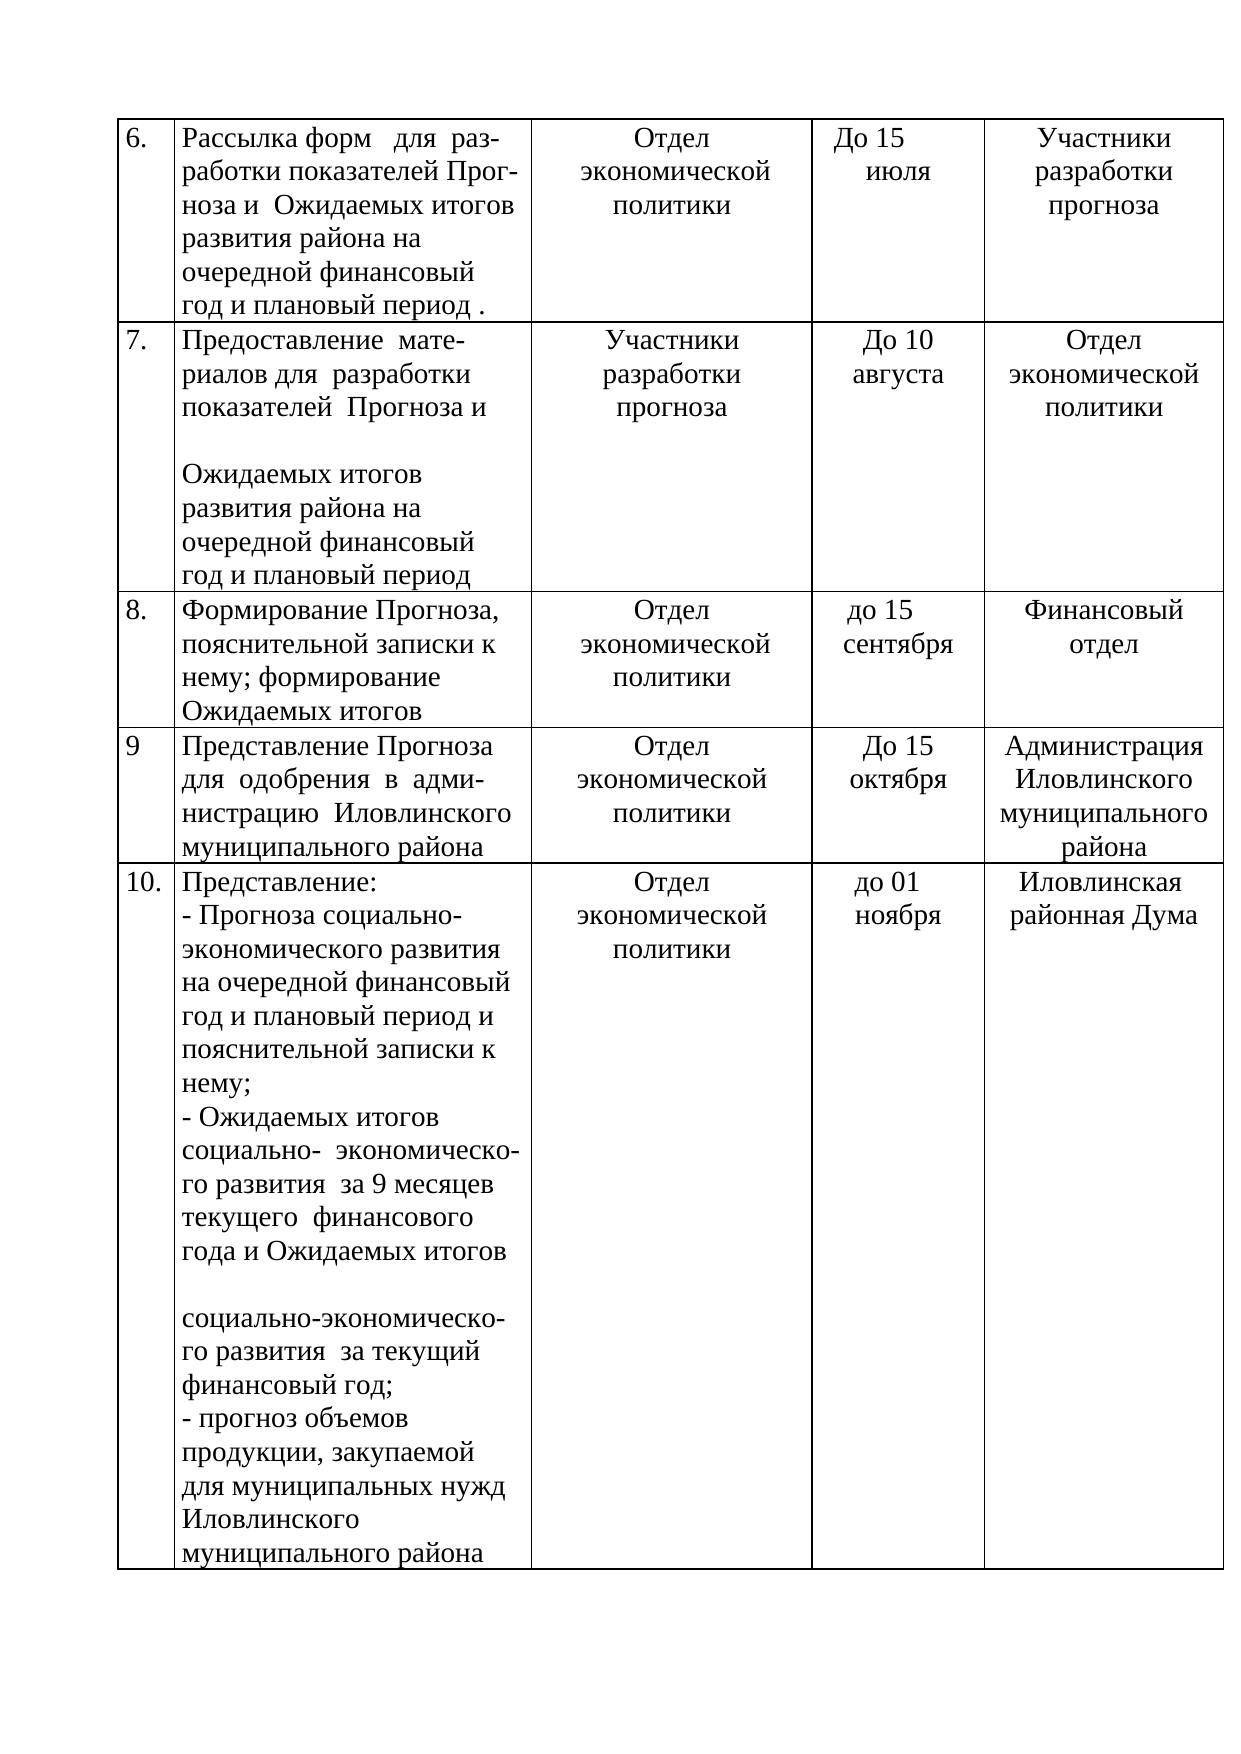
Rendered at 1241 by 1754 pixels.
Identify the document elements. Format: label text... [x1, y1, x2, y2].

table_cell 6. [119, 120, 174, 321]
table_cell Участники разработки прогноза [985, 120, 1223, 321]
table_cell Администрация Иловлинского муниципального района [985, 728, 1223, 862]
table_cell Предоставление мате-риалов для разработки показателей Прогноза и Ожидаемых итогов развития района на очередной финансовый год и плановый период [175, 323, 531, 591]
table_cell Представление Прогноза для одобрения в адми-нистрацию Иловлинского муниципального района [175, 728, 531, 862]
table_cell до 15 сентября [813, 592, 984, 727]
table_cell 7. [119, 323, 174, 591]
table_cell Участники разработки прогноза [532, 323, 811, 591]
table_cell Отдел экономической политики [532, 592, 811, 727]
table_cell 8. [119, 592, 174, 727]
table_cell 10. [119, 864, 174, 1568]
table_cell До 10 августа [813, 323, 984, 591]
table_cell до 01 ноября [813, 864, 984, 1568]
table_cell 9 [119, 728, 174, 862]
table_cell До 15 июля [813, 120, 984, 321]
table_cell Отдел экономической политики [985, 323, 1223, 591]
table_cell Представление: - Прогноза социально- экономического развития на очередной финансовый год и плановый период и пояснительной записки к нему; - Ожидаемых итогов социально- экономическо-го развития за 9 месяцев текущего финансового года и Ожидаемых итогов социально-экономическо-го развития за текущий финансовый год; - прогноз объемов продукции, закупаемой для муниципальных нужд Иловлинского муниципального района [175, 864, 531, 1568]
table_cell Рассылка форм для раз-работки показателей Прог-ноза и Ожидаемых итогов развития района на очередной финансовый год и плановый период . [175, 120, 531, 321]
table_cell Иловлинская районная Дума [985, 864, 1223, 1568]
table_cell Формирование Прогноза, пояснительной записки к нему; формирование Ожидаемых итогов [175, 592, 531, 727]
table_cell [532, 120, 811, 321]
table_cell До 15 октября [813, 728, 984, 862]
table_cell Финансовый отдел [985, 592, 1223, 727]
table_cell Отдел экономической политики [532, 864, 811, 1568]
table_cell Отдел экономической политики [532, 728, 811, 862]
